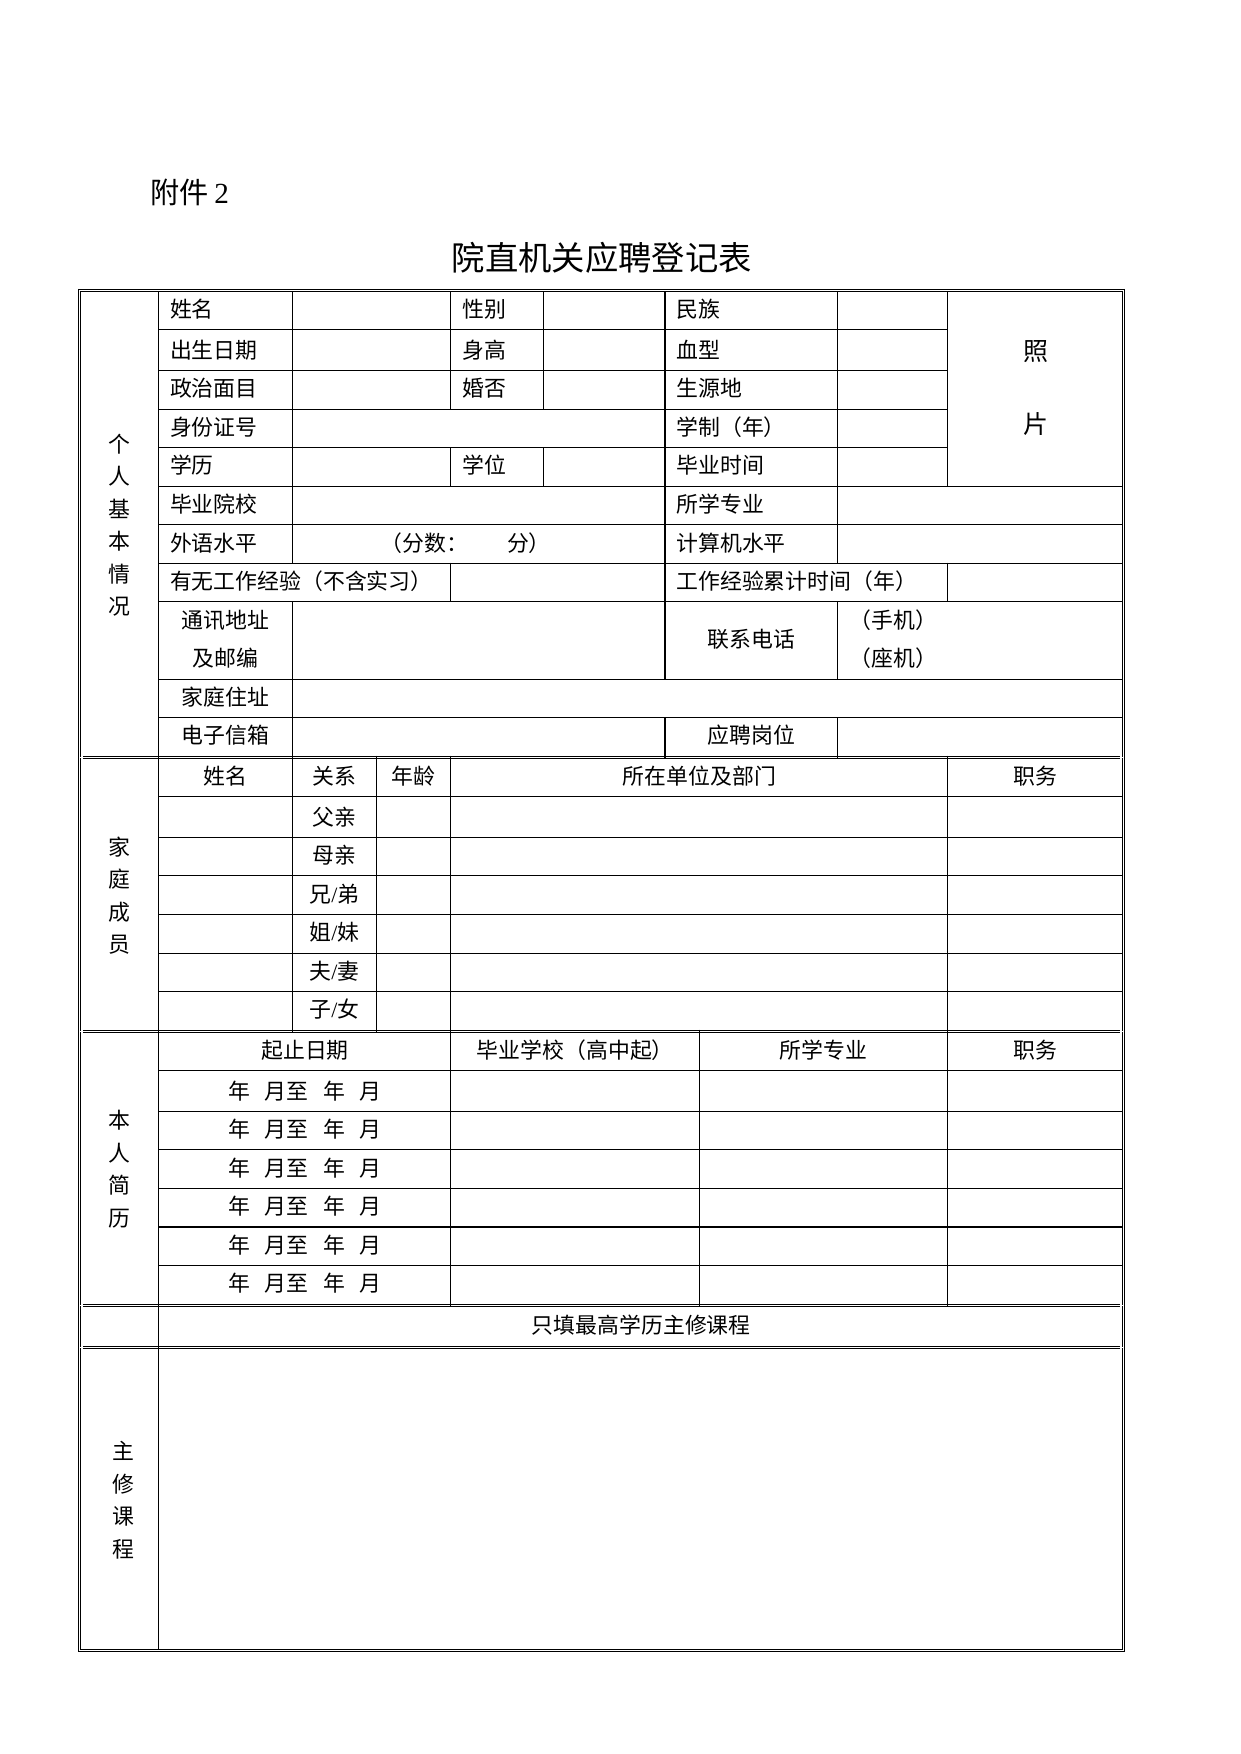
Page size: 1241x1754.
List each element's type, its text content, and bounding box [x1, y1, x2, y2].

table_cell [544, 371, 664, 408]
table_cell [451, 564, 664, 601]
table_cell [948, 838, 1122, 875]
table_cell [544, 448, 664, 486]
table_cell 年 月至 年 月 [159, 1228, 450, 1265]
table_cell （分数： 分） [293, 525, 664, 563]
table_cell 婚否 [451, 371, 543, 408]
table_cell 所学专业 [700, 1033, 947, 1070]
table_header 民族 [666, 292, 837, 329]
table_cell [377, 992, 450, 1029]
table_cell 计算机水平 [666, 525, 837, 563]
table_cell 身高 [451, 330, 543, 370]
table_cell [451, 1189, 699, 1226]
table_cell 学位 [451, 448, 543, 486]
table_cell [377, 876, 450, 914]
table_cell [81, 1304, 158, 1346]
table_cell [838, 487, 1122, 524]
table_cell [838, 718, 1122, 756]
table_cell [451, 1071, 699, 1111]
table_cell 学制（年） [666, 410, 837, 447]
table_cell 职务 [948, 1030, 1122, 1070]
table_cell （手机） （座机） [838, 602, 1122, 678]
table_cell [451, 954, 947, 991]
table_cell 外语水平 [159, 525, 292, 563]
table_header [838, 292, 947, 329]
table_cell 年龄 [377, 759, 450, 796]
table_cell [948, 1071, 1122, 1111]
table_cell [377, 838, 450, 875]
table_cell 本 人 简 历 [81, 1030, 158, 1303]
table_cell 年 月至 年 月 [159, 1266, 450, 1303]
table_cell 起止日期 [159, 1033, 450, 1070]
table_cell [293, 371, 450, 408]
table_header 个 人 基 本 情 况 [81, 292, 158, 756]
table_header 照 片 [948, 292, 1122, 486]
text 院直机关应聘登记表 [150, 224, 1053, 289]
table_cell 年 月至 年 月 [159, 1112, 450, 1149]
table_cell 年 月至 年 月 [159, 1189, 450, 1226]
table_cell 所在单位及部门 [451, 759, 947, 796]
table_header [544, 292, 664, 329]
table_cell 出生日期 [159, 330, 292, 370]
table_cell 姐/妹 [293, 915, 376, 952]
table_cell 子/女 [293, 992, 376, 1029]
table_cell [159, 1346, 1122, 1649]
table_cell [451, 1228, 699, 1265]
table_cell [159, 992, 292, 1029]
table_cell 年 月至 年 月 [159, 1150, 450, 1188]
table_cell 毕业学校（高中起） [451, 1033, 699, 1070]
table_cell [948, 797, 1122, 837]
table_cell [700, 1266, 947, 1303]
table_cell 夫/妻 [293, 954, 376, 991]
table_cell [700, 1112, 947, 1149]
table_cell 身份证号 [159, 410, 292, 447]
table_cell [377, 797, 450, 837]
table_cell 职务 [948, 756, 1122, 796]
table_cell 电子信箱 [159, 718, 292, 756]
table_cell [451, 992, 947, 1029]
table_cell 生源地 [666, 371, 837, 408]
table_header 性别 [451, 292, 543, 329]
table_cell 毕业院校 [159, 487, 292, 524]
table_cell 关系 [293, 759, 376, 796]
table_cell 工作经验累计时间（年） [666, 564, 947, 601]
table_cell [948, 954, 1122, 991]
table_cell 有无工作经验（不含实习） [159, 564, 450, 601]
table_cell [293, 448, 450, 486]
table_cell [700, 1189, 947, 1226]
table_cell 所学专业 [666, 487, 837, 524]
table_cell [700, 1150, 947, 1188]
table_cell [293, 680, 1122, 717]
table_cell [451, 1266, 699, 1303]
table_cell [544, 330, 664, 370]
table_cell [159, 797, 292, 837]
table_cell [293, 330, 450, 370]
table_cell [293, 718, 664, 756]
table_cell 通讯地址 及邮编 [159, 602, 292, 678]
table_cell 家 庭 成 员 [81, 756, 158, 1029]
table_cell [700, 1228, 947, 1265]
table_cell [948, 1266, 1122, 1303]
table_cell [293, 487, 664, 524]
table_cell [377, 954, 450, 991]
table_cell [451, 915, 947, 952]
table_cell [948, 1189, 1122, 1226]
table_cell [159, 838, 292, 875]
table_cell [838, 525, 1122, 563]
table_cell [293, 602, 664, 678]
table_header 姓名 [159, 292, 292, 329]
table_cell [948, 992, 1122, 1029]
table_cell [948, 915, 1122, 952]
table_cell 应聘岗位 [666, 718, 837, 756]
table_cell [293, 410, 664, 447]
table_cell [451, 876, 947, 914]
table_header [293, 292, 450, 329]
table_cell [700, 1071, 947, 1111]
table_cell [838, 448, 947, 486]
table_cell 姓名 [159, 759, 292, 796]
table_cell [838, 330, 947, 370]
table_cell [159, 915, 292, 952]
table_cell [838, 371, 947, 408]
table_cell [451, 1112, 699, 1149]
table_cell 政治面目 [159, 371, 292, 408]
table_cell [948, 1228, 1122, 1265]
table_cell 年 月至 年 月 [159, 1071, 450, 1111]
table_cell [451, 797, 947, 837]
table_cell 家庭住址 [159, 680, 292, 717]
text 附件2 [150, 159, 1053, 224]
table_cell [948, 1150, 1122, 1188]
table_cell [377, 915, 450, 952]
table_cell 父亲 [293, 797, 376, 837]
table_cell [159, 954, 292, 991]
table_cell [159, 876, 292, 914]
table_cell 母亲 [293, 838, 376, 875]
table_cell [451, 838, 947, 875]
table_cell 毕业时间 [666, 448, 837, 486]
table_cell 主 修 课 程 [81, 1346, 158, 1649]
table_cell [948, 876, 1122, 914]
table_cell 只填最高学历主修课程 [159, 1304, 1122, 1346]
table_cell [451, 1150, 699, 1188]
table_cell 兄/弟 [293, 876, 376, 914]
table_cell [948, 1112, 1122, 1149]
table_cell [838, 410, 947, 447]
table_cell 联系电话 [666, 602, 837, 678]
table_cell [948, 564, 1122, 601]
table_cell 学历 [159, 448, 292, 486]
table_cell 血型 [666, 330, 837, 370]
